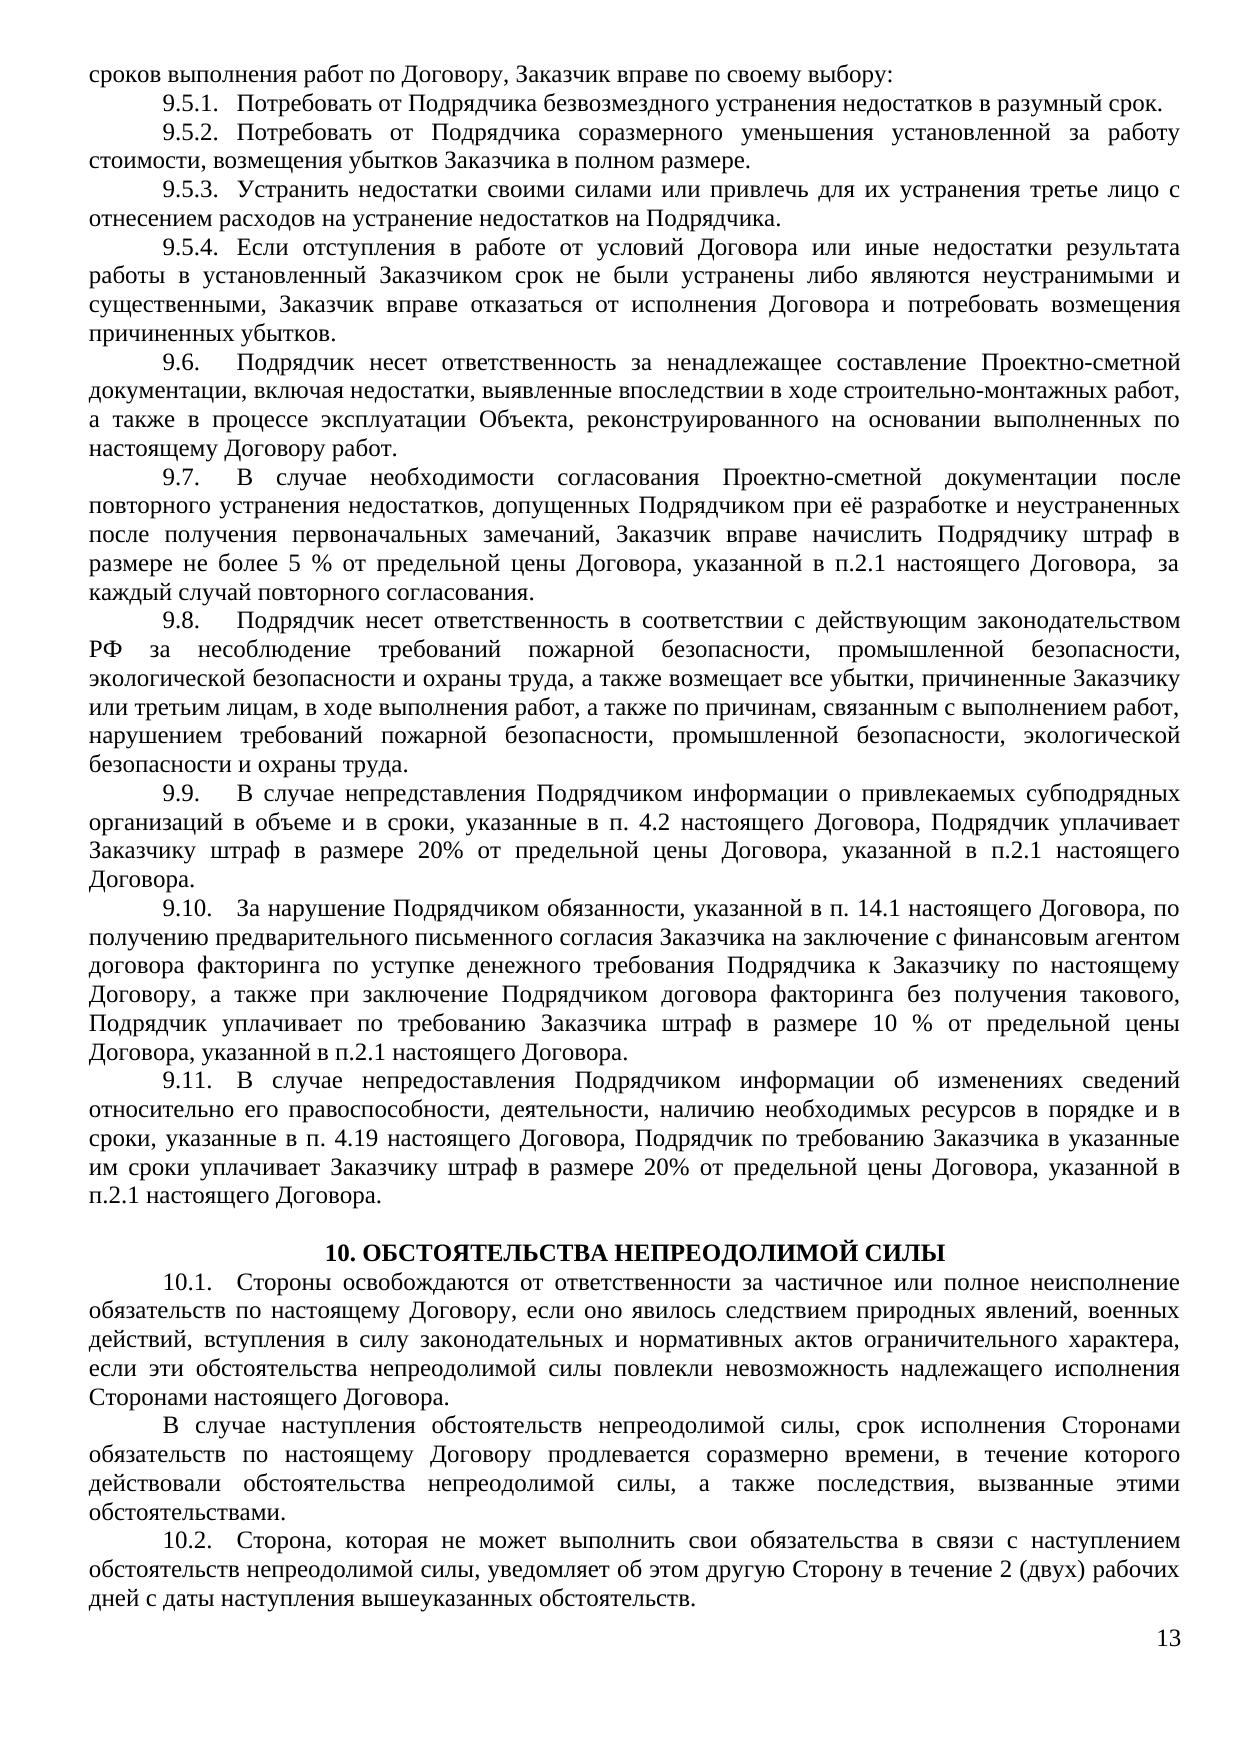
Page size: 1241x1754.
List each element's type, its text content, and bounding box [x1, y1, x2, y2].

list В случае непредставления Подрядчиком информации о привлекаемых субподрядных организаций в объеме и в сроки, указанные в п. 4.2 настоящего Договора, Подрядчик уплачивает Заказчику штраф в размере 20% от предельной цены Договора, указанной в п.2.1 настоящего Договора. [89, 778, 1181, 893]
list За нарушение Подрядчиком обязанности, указанной в п. 14.1 настоящего Договора, по получению предварительного письменного согласия Заказчика на заключение с финансовым агентом договора факторинга по уступке денежного требования Подрядчика к Заказчику по настоящему Договору, а также при заключение Подрядчиком договора факторинга без получения такового, Подрядчик уплачивает по требованию Заказчика штраф в размере 10 % от предельной цены Договора, указанной в п.2.1 настоящего Договора. [89, 893, 1181, 1065]
list Подрядчик несет ответственность в соответствии с действующим законодательством РФ за несоблюдение требований пожарной безопасности, промышленной безопасности, экологической безопасности и охраны труда, а также возмещает все убытки, причиненные Заказчику или третьим лицам, в ходе выполнения работ, а также по причинам, связанным с выполнением работ, нарушением требований пожарной безопасности, промышленной безопасности, экологической безопасности и охраны труда. [89, 605, 1181, 778]
list В случае непредоставления Подрядчиком информации об изменениях сведений относительно его правоспособности, деятельности, наличию необходимых ресурсов в порядке и в сроки, указанные в п. 4.19 настоящего Договора, Подрядчик по требованию Заказчика в указанные им сроки уплачивает Заказчику штраф в размере 20% от предельной цены Договора, указанной в п.2.1 настоящего Договора. [89, 1065, 1181, 1209]
list Сторона, которая не может выполнить свои обязательства в связи с наступлением обстоятельств непреодолимой силы, уведомляет об этом другую Сторону в течение 2 (двух) рабочих дней с даты наступления вышеуказанных обстоятельств. [89, 1525, 1181, 1612]
text В случае наступления обстоятельств непреодолимой силы, срок исполнения Сторонами обязательств по настоящему Договору продлевается соразмерно времени, в течение которого действовали обстоятельства непреодолимой силы, а также последствия, вызванные этими обстоятельствами. [89, 1410, 1181, 1525]
list Подрядчик несет ответственность за ненадлежащее составление Проектно-сметной документации, включая недостатки, выявленные впоследствии в ходе строительно-монтажных работ, а также в процессе эксплуатации Объекта, реконструированного на основании выполненных по настоящему Договору работ. [89, 347, 1181, 462]
list Стороны освобождаются от ответственности за частичное или полное неисполнение обязательств по настоящему Договору, если оно явилось следствием природных явлений, военных действий, вступления в силу законодательных и нормативных актов ограничительного характера, если эти обстоятельства непреодолимой силы повлекли невозможность надлежащего исполнения Сторонами настоящего Договора. [89, 1267, 1181, 1410]
list Если отступления в работе от условий Договора или иные недостатки результата работы в установленный Заказчиком срок не были устранены либо являются неустранимыми и существенными, Заказчик вправе отказаться от исполнения Договора и потребовать возмещения причиненных убытков. [89, 232, 1181, 347]
list ОБСТОЯТЕЛЬСТВА НЕПРЕОДОЛИМОЙ СИЛЫ [89, 1238, 1181, 1267]
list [89, 59, 1181, 88]
list В случае необходимости согласования Проектно-сметной документации после повторного устранения недостатков, допущенных Подрядчиком при её разработке и неустраненных после получения первоначальных замечаний, Заказчик вправе начислить Подрядчику штраф в размере не более 5 % от предельной цены Договора, указанной в п.2.1 настоящего Договора, за каждый случай повторного согласования. [89, 462, 1181, 605]
list Устранить недостатки своими силами или привлечь для их устранения третье лицо с отнесением расходов на устранение недостатков на Подрядчика. [89, 174, 1181, 232]
list Потребовать от Подрядчика соразмерного уменьшения установленной за работу стоимости, возмещения убытков Заказчика в полном размере. [89, 117, 1181, 174]
list Потребовать от Подрядчика безвозмездного устранения недостатков в разумный срок. [89, 88, 1181, 117]
